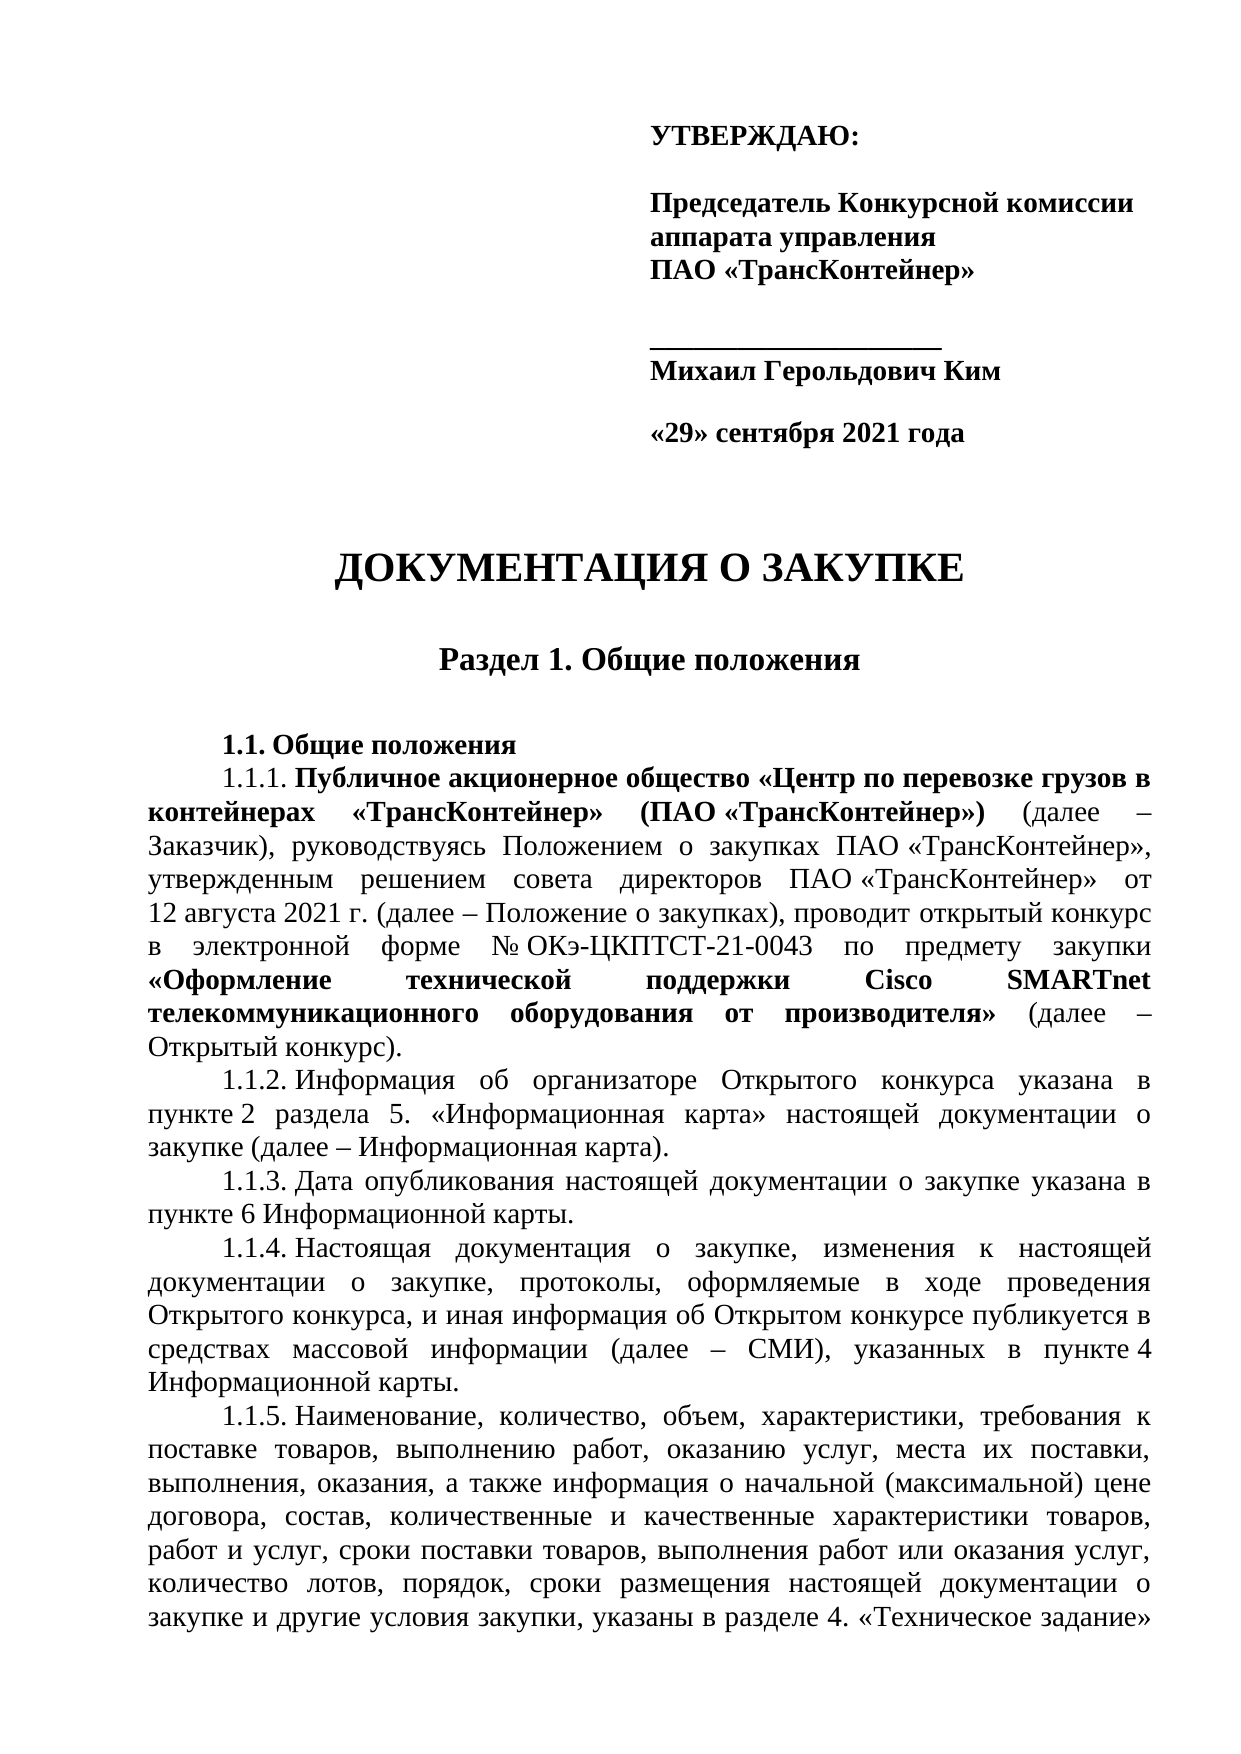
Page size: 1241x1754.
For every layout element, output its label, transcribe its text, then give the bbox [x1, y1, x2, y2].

list Дата опубликования настоящей документации о закупке указана в пункте 6 Информационной карты. [148, 1163, 1152, 1230]
text Раздел 1. Общие положения [148, 640, 1152, 678]
list Публичное акционерное общество «Центр по перевозке грузов в контейнерах «ТрансКонтейнер» (ПАО «ТрансКонтейнер») (далее – Заказчик), руководствуясь Положением о закупках ПАО «ТрансКонтейнер», утвержденным решением совета директоров ПАО «ТрансКонтейнер» от 12 августа 2021 г. (далее – Положение о закупках), проводит открытый конкурс в электронной форме № ОКэ-ЦКПТСТ-21-0043 по предмету закупки «Оформление технической поддержки Cisco SMARTnet телекоммуникационного оборудования от производителя» (далее – Открытый конкурс). [148, 761, 1152, 1062]
text Михаил Герольдович Ким [650, 353, 1152, 386]
text ____________________ [650, 319, 1152, 353]
text Председатель Конкурсной комиссии аппарата управления ПАО «ТрансКонтейнер» [650, 185, 1152, 286]
text ДОКУМЕНТАЦИЯ О ЗАКУПКЕ [148, 543, 1152, 591]
text «29» сентября 2021 года [650, 415, 1152, 449]
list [148, 1398, 1152, 1633]
list Информация об организаторе Открытого конкурса указана в пункте 2 раздела 5. «Информационная карта» настоящей документации о закупке (далее – Информационная карта). [148, 1062, 1152, 1163]
text УТВЕРЖДАЮ: [650, 118, 1152, 152]
list Общие положения [148, 727, 1152, 761]
list Настоящая документация о закупке, изменения к настоящей документации о закупке, протоколы, оформляемые в ходе проведения Открытого конкурса, и иная информация об Открытом конкурсе публикуется в средствах массовой информации (далее – СМИ), указанных в пункте 4 Информационной карты. [148, 1230, 1152, 1398]
